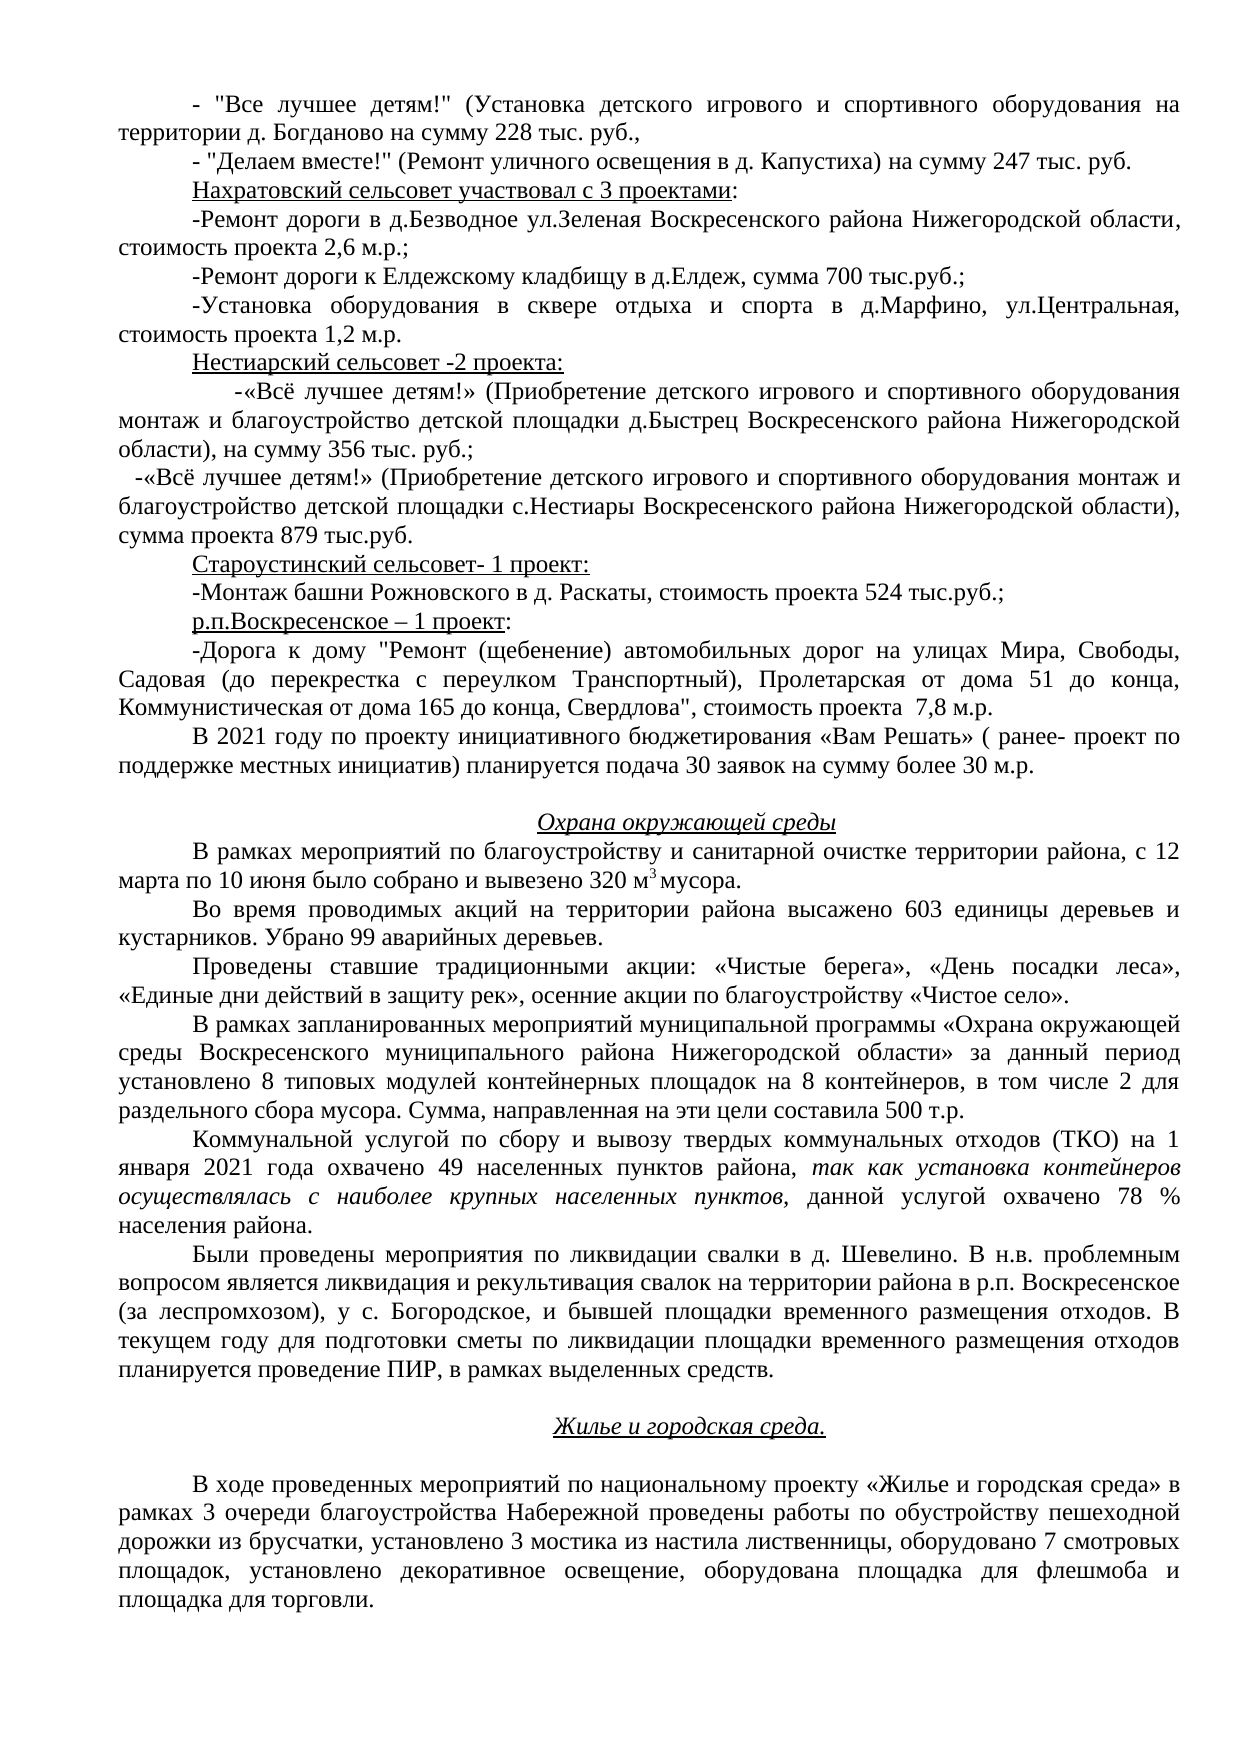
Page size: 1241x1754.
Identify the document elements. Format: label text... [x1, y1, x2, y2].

text р.п.Воскресенское – 1 проект: [118, 606, 1181, 635]
text В рамках запланированных мероприятий муниципальной программы «Охрана окружающей среды Воскресенского муниципального района Нижегородской области» за данный период установлено 8 типовых модулей контейнерных площадок на 8 контейнеров, в том числе 2 для раздельного сбора мусора. Сумма, направленная на эти цели составила 500 т.р. [118, 1009, 1181, 1124]
text -Монтаж башни Рожновского в д. Раскаты, стоимость проекта 524 тыс.руб.; [118, 577, 1181, 606]
text Были проведены мероприятия по ликвидации свалки в д. Шевелино. В н.в. проблемным вопросом является ликвидация и рекультивация свалок на территории района в р.п. Воскресенское (за леспромхозом), у с. Богородское, и бывшей площадки временного размещения отходов. В текущем году для подготовки сметы по ликвидации площадки временного размещения отходов планируется проведение ПИР, в рамках выделенных средств. [118, 1239, 1181, 1382]
text Охрана окружающей среды [118, 807, 1181, 836]
text -Ремонт дороги в д.Безводное ул.Зеленая Воскресенского района Нижегородской области, стоимость проекта 2,6 м.р.; [118, 204, 1181, 261]
text Проведены ставшие традиционными акции: «Чистые берега», «День посадки леса», «Единые дни действий в защиту рек», осенние акции по благоустройству «Чистое село». [118, 951, 1181, 1009]
text Староустинский сельсовет- 1 проект: [118, 549, 1181, 577]
text -Дорога к дому "Ремонт (щебенение) автомобильных дорог на улицах Мира, Свободы, Садовая (до перекрестка с переулком Транспортный), Пролетарская от дома 51 до конца, Коммунистическая от дома 165 до конца, Свердлова", стоимость проекта 7,8 м.р. [118, 635, 1181, 721]
text -Ремонт дороги к Елдежскому кладбищу в д.Елдеж, сумма 700 тыс.руб.; [118, 261, 1181, 290]
text В рамках мероприятий по благоустройству и санитарной очистке территории района, с 12 марта по 10 июня было собрано и вывезено 320 м3 мусора. [118, 836, 1181, 894]
text Жилье и городская среда. [118, 1411, 1181, 1440]
text Нахратовский сельсовет участвовал с 3 проектами: [118, 175, 1181, 204]
text Нестиарский сельсовет -2 проекта: [118, 347, 1181, 376]
text Во время проводимых акций на территории района высажено 603 единицы деревьев и кустарников. Убрано 99 аварийных деревьев. [118, 894, 1181, 951]
text -Установка оборудования в сквере отдыха и спорта в д.Марфино, ул.Центральная, стоимость проекта 1,2 м.р. [118, 290, 1181, 347]
text Коммунальной услугой по сбору и вывозу твердых коммунальных отходов (ТКО) на 1 января 2021 года охвачено 49 населенных пунктов района, так как установка контейнеров осуществлялась с наиболее крупных населенных пунктов, данной услугой охвачено 78 % населения района. [118, 1124, 1181, 1239]
text -«Всё лучшее детям!» (Приобретение детского игрового и спортивного оборудования монтаж и благоустройство детской площадки д.Быстрец Воскресенского района Нижегородской области), на сумму 356 тыс. руб.; [118, 376, 1181, 462]
text - "Все лучшее детям!" (Установка детского игрового и спортивного оборудования на территории д. Богданово на сумму 228 тыс. руб., [118, 89, 1181, 146]
text - "Делаем вместе!" (Ремонт уличного освещения в д. Капустиха) на сумму 247 тыс. руб. [118, 146, 1181, 175]
text В ходе проведенных мероприятий по национальному проекту «Жилье и городская среда» в рамках 3 очереди благоустройства Набережной проведены работы по обустройству пешеходной дорожки из брусчатки, установлено 3 мостика из настила лиственницы, оборудовано 7 смотровых площадок, установлено декоративное освещение, оборудована площадка для флешмоба и площадка для торговли. [118, 1469, 1181, 1612]
text -«Всё лучшее детям!» (Приобретение детского игрового и спортивного оборудования монтаж и благоустройство детской площадки с.Нестиары Воскресенского района Нижегородской области), сумма проекта 879 тыс.руб. [118, 462, 1181, 549]
text В 2021 году по проекту инициативного бюджетирования «Вам Решать» ( ранее- проект по поддержке местных инициатив) планируется подача 30 заявок на сумму более 30 м.р. [118, 721, 1181, 779]
